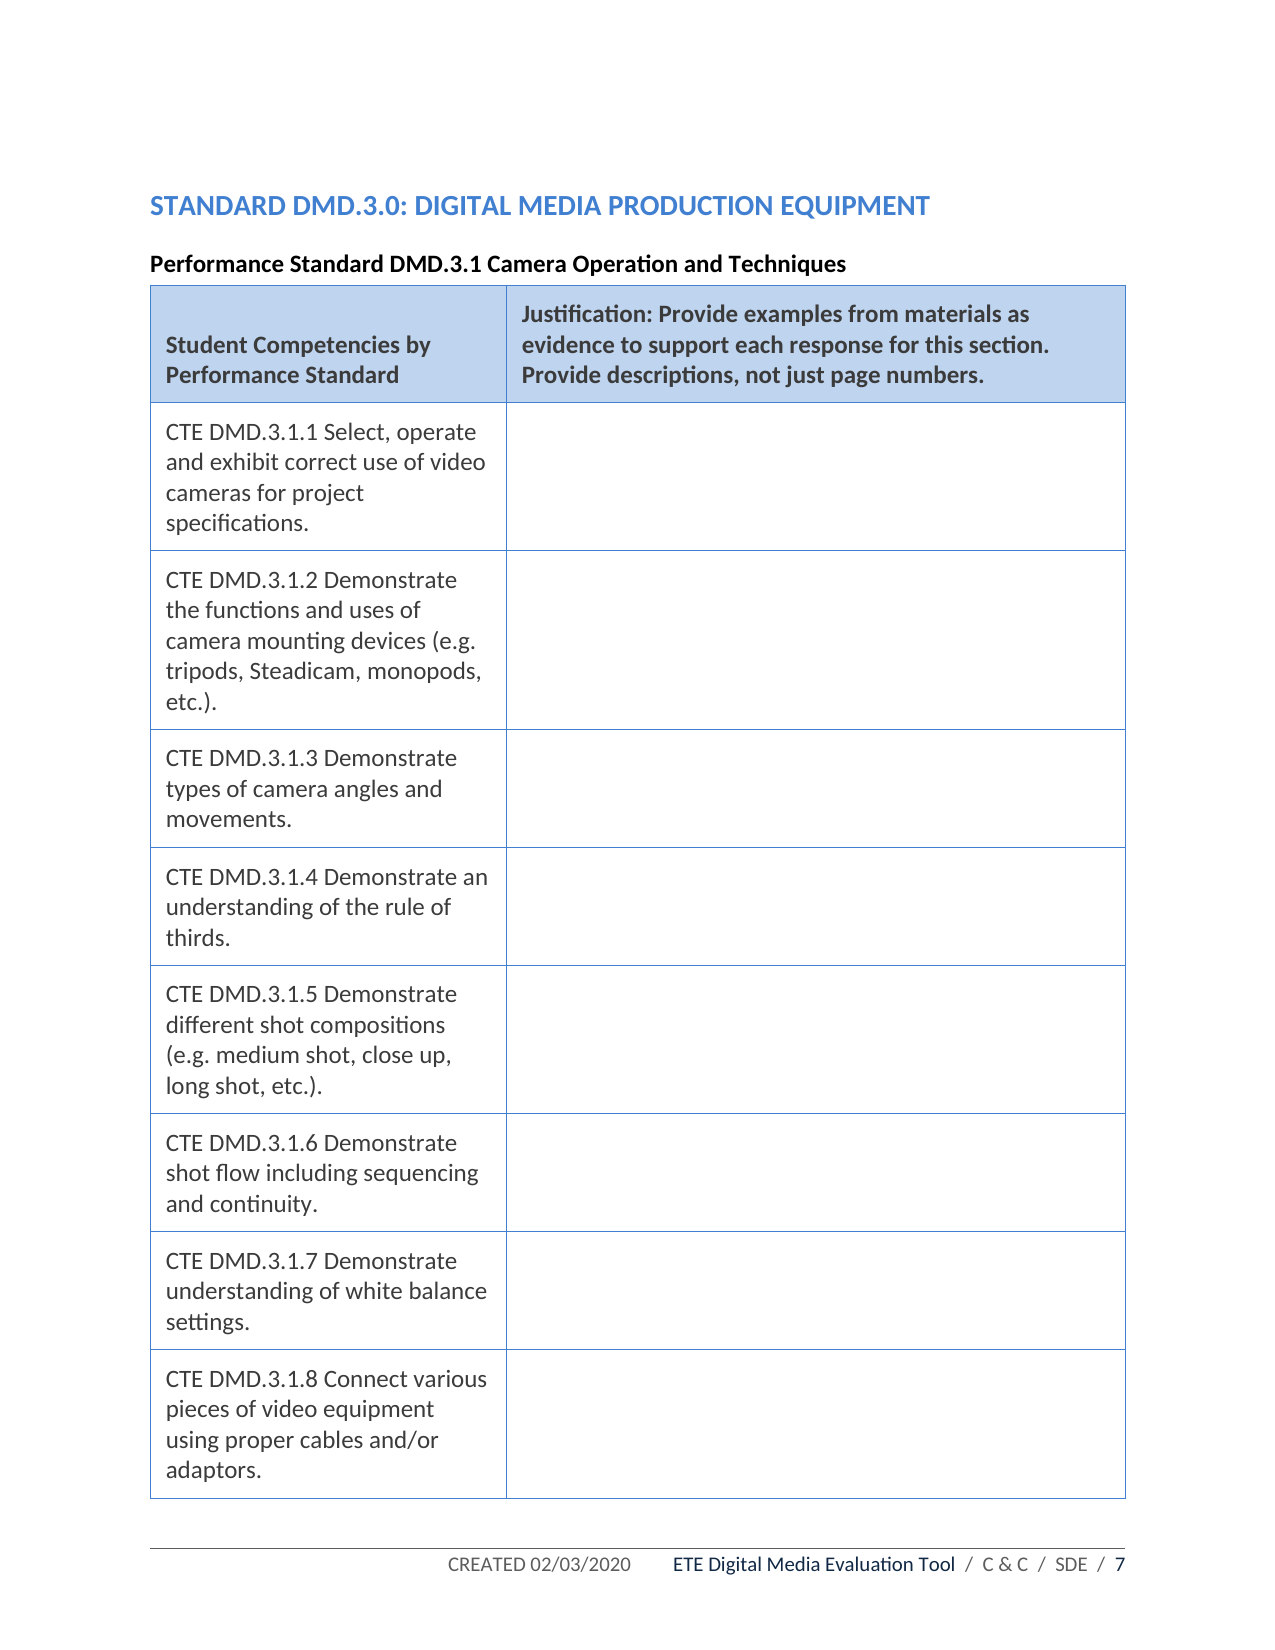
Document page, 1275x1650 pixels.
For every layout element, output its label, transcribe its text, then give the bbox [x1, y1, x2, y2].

table_cell CTE DMD.3.1.3 Demonstrate types of camera angles and movements. [151, 730, 506, 847]
table_cell CTE DMD.3.1.1 Select, operate and exhibit correct use of video cameras for project specifications. [151, 403, 506, 550]
table_cell [507, 1350, 1125, 1497]
subtitle Standard DMD.3.0: Digital Media Production Equipment [150, 187, 1125, 223]
table_cell CTE DMD.3.1.8 Connect various pieces of video equipment using proper cables and/or adaptors. [151, 1350, 506, 1497]
table_cell [507, 1232, 1125, 1349]
table_header Justification: Provide examples from materials as evidence to support each response for this section. Provide descriptions, not just page numbers. [507, 286, 1125, 402]
table_cell [507, 403, 1125, 550]
table_cell CTE DMD.3.1.4 Demonstrate an understanding of the rule of thirds. [151, 848, 506, 965]
subtitle Performance Standard DMD.3.1 Camera Operation and Techniques [150, 248, 1125, 279]
table_cell CTE DMD.3.1.5 Demonstrate different shot compositions (e.g. medium shot, close up, long shot, etc.). [151, 966, 506, 1113]
table_cell CTE DMD.3.1.6 Demonstrate shot flow including sequencing and continuity. [151, 1114, 506, 1231]
table_cell [507, 551, 1125, 729]
table_cell [507, 966, 1125, 1113]
table_cell CTE DMD.3.1.7 Demonstrate understanding of white balance settings. [151, 1232, 506, 1349]
table_cell [507, 730, 1125, 847]
table_header Student Competencies by Performance Standard [151, 286, 506, 402]
table_cell CTE DMD.3.1.2 Demonstrate the functions and uses of camera mounting devices (e.g. tripods, Steadicam, monopods, etc.). [151, 551, 506, 729]
table_cell [507, 848, 1125, 965]
table_cell [507, 1114, 1125, 1231]
